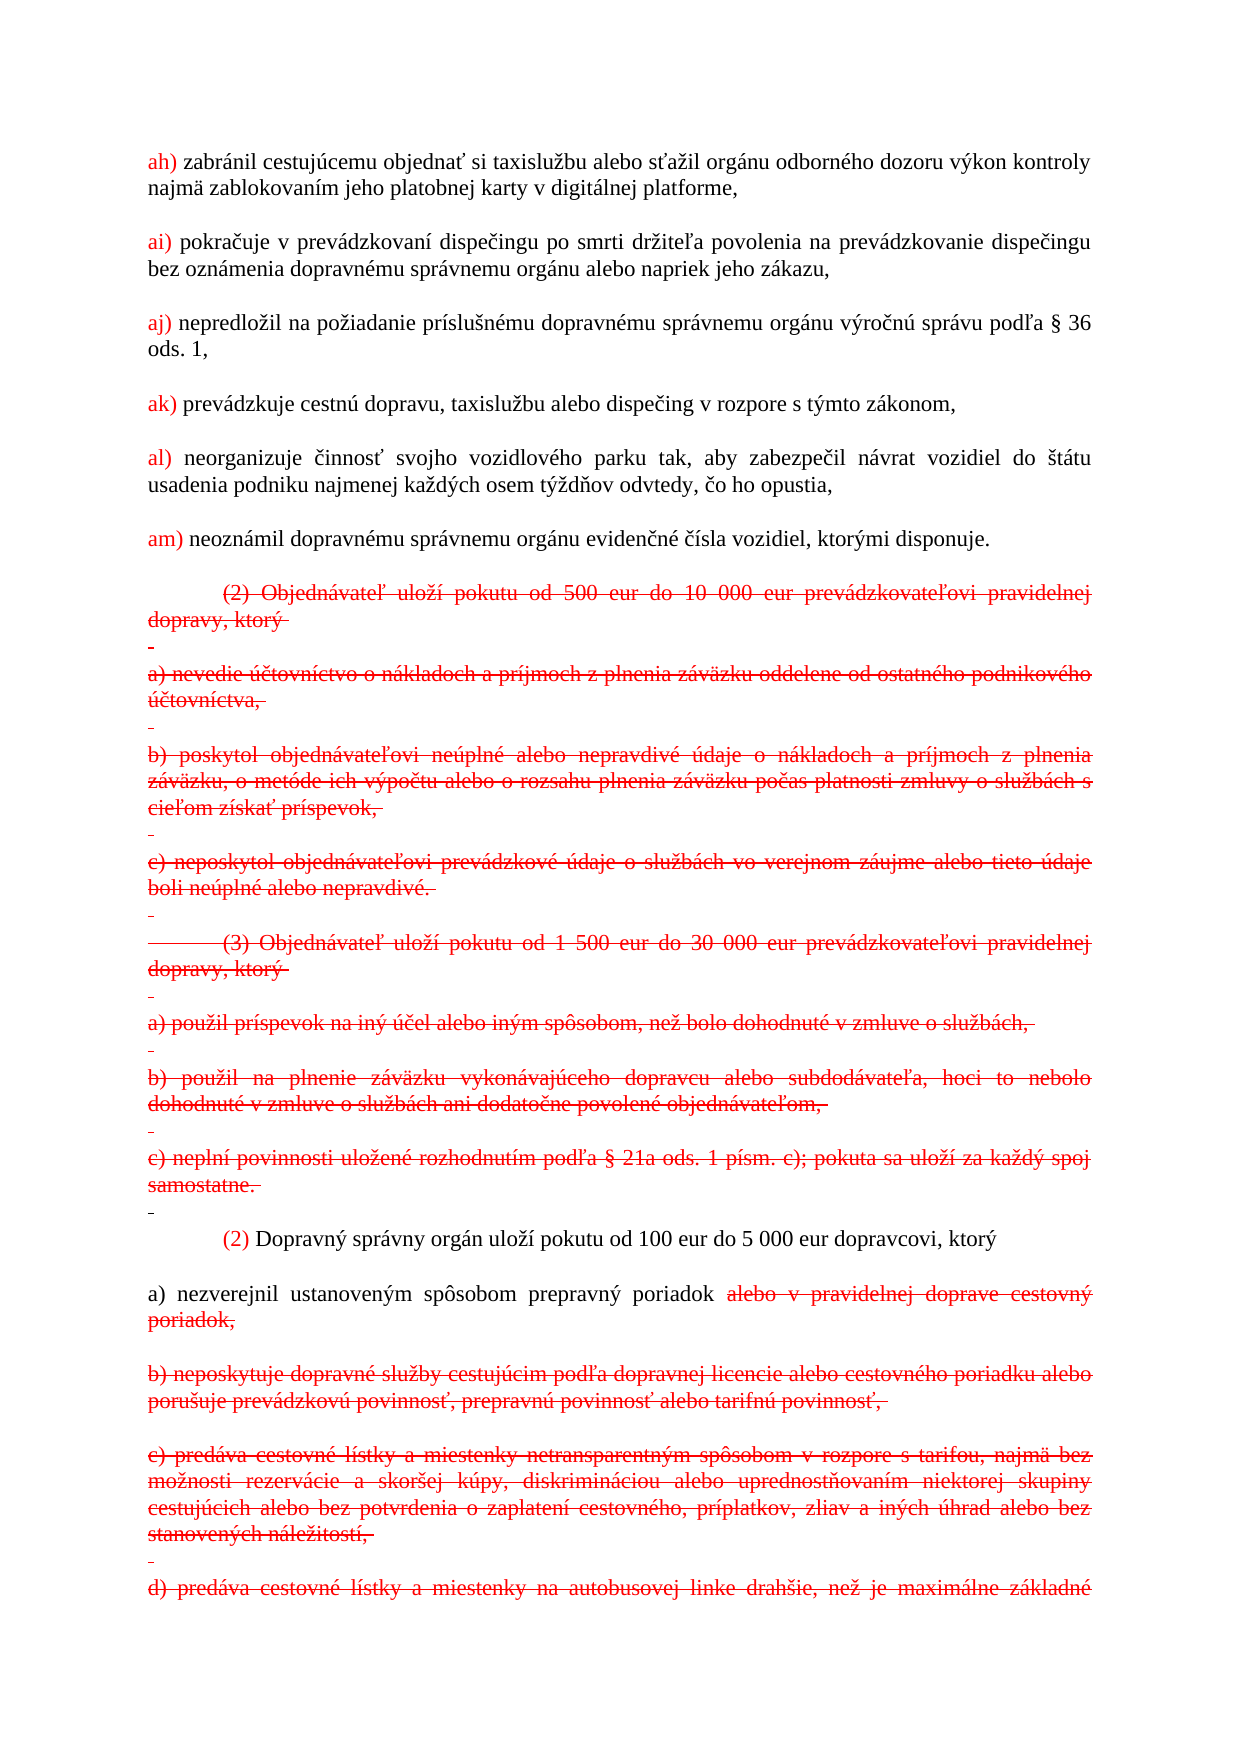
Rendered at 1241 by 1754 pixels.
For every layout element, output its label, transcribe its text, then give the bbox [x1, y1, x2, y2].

text b) použil na plnenie záväzku vykonávajúceho dopravcu alebo subdodávateľa, hoci to nebolo dohodnuté v zmluve o službách ani dodatočne povolené objednávateľom, [148, 1079, 1092, 1116]
text ah) zabránil cestujúcemu objednať si taxislužbu alebo sťažil orgánu odborného dozoru výkon kontroly najmä zablokovaním jeho platobnej karty v digitálnej platforme, [148, 148, 1092, 200]
text al) neorganizuje činnosť svojho vozidlového parku tak, aby zabezpečil návrat vozidiel do štátu usadenia podniku najmenej každých osem týždňov odvtedy, čo ho opustia, [148, 444, 1092, 497]
text b) neposkytuje dopravné služby cestujúcim podľa dopravnej licencie alebo cestovného poriadku alebo porušuje prevádzkovú povinnosť, prepravnú povinnosť alebo tarifnú povinnosť, [148, 1360, 1092, 1375]
text (2) Dopravný správny orgán uloží pokutu od 100 eur do 5 000 eur dopravcovi, ktorý [148, 1225, 1092, 1252]
text b) použil na plnenie záväzku vykonávajúceho dopravcu alebo subdodávateľa, hoci to nebolo dohodnuté v zmluve o službách ani dodatočne povolené objednávateľom, [148, 1064, 1092, 1078]
text c) predáva cestovné lístky a miestenky netransparentným spôsobom v rozpore s tarifou, najmä bez možnosti rezervácie a skoršej kúpy, diskrimináciou alebo uprednostňovaním niektorej skupiny cestujúcich alebo bez potvrdenia o zaplatení cestovného, príplatkov, zliav a iných úhrad alebo bez stanovených náležitostí, [148, 1483, 1092, 1508]
text c) neposkytol objednávateľovi prevádzkové údaje o službách vo verejnom záujme alebo tieto údaje boli neúplné alebo nepravdivé. [148, 848, 1092, 862]
text b) neposkytuje dopravné služby cestujúcim podľa dopravnej licencie alebo cestovného poriadku alebo porušuje prevádzkovú povinnosť, prepravnú povinnosť alebo tarifnú povinnosť, [148, 1376, 1092, 1413]
text c) neplní povinnosti uložené rozhodnutím podľa § 21a ods. 1 písm. c); pokuta sa uloží za každý spoj samostatne. [148, 1144, 1092, 1197]
text b) poskytol objednávateľovi neúplné alebo nepravdivé údaje o nákladoch a príjmoch z plnenia záväzku, o metóde ich výpočtu alebo o rozsahu plnenia záväzku počas platnosti zmluvy o službách s cieľom získať príspevok, [148, 741, 1092, 755]
text b) poskytol objednávateľovi neúplné alebo nepravdivé údaje o nákladoch a príjmoch z plnenia záväzku, o metóde ich výpočtu alebo o rozsahu plnenia záväzku počas platnosti zmluvy o službách s cieľom získať príspevok, [148, 756, 1092, 781]
text a) použil príspevok na iný účel alebo iným spôsobom, než bolo dohodnuté v zmluve o službách, [148, 1009, 1092, 1036]
text c) predáva cestovné lístky a miestenky netransparentným spôsobom v rozpore s tarifou, najmä bez možnosti rezervácie a skoršej kúpy, diskrimináciou alebo uprednostňovaním niektorej skupiny cestujúcich alebo bez potvrdenia o zaplatení cestovného, príplatkov, zliav a iných úhrad alebo bez stanovených náležitostí, [148, 1457, 1092, 1482]
text (3) Objednávateľ uloží pokutu od 1 500 eur do 30 000 eur prevádzkovateľovi pravidelnej dopravy, ktorý [148, 944, 1092, 981]
text (3) Objednávateľ uloží pokutu od 1 500 eur do 30 000 eur prevádzkovateľovi pravidelnej dopravy, ktorý [148, 929, 1092, 943]
text aj) nepredložil na požiadanie príslušnému dopravnému správnemu orgánu výročnú správu podľa § 36 ods. 1, [148, 309, 1092, 362]
text a) nevedie účtovníctvo o nákladoch a príjmoch z plnenia záväzku oddelene od ostatného podnikového účtovníctva, [148, 660, 1092, 674]
text c) neposkytol objednávateľovi prevádzkové údaje o službách vo verejnom záujme alebo tieto údaje boli neúplné alebo nepravdivé. [148, 864, 1092, 901]
text a) nevedie účtovníctvo o nákladoch a príjmoch z plnenia záväzku oddelene od ostatného podnikového účtovníctva, [148, 676, 1092, 713]
text c) predáva cestovné lístky a miestenky netransparentným spôsobom v rozpore s tarifou, najmä bez možnosti rezervácie a skoršej kúpy, diskrimináciou alebo uprednostňovaním niektorej skupiny cestujúcich alebo bez potvrdenia o zaplatení cestovného, príplatkov, zliav a iných úhrad alebo bez stanovených náležitostí, [148, 1509, 1092, 1546]
text am) neoznámil dopravnému správnemu orgánu evidenčné čísla vozidiel, ktorými disponuje. [148, 525, 1092, 551]
text a) nezverejnil ustanoveným spôsobom prepravný poriadok alebo v pravidelnej doprave cestovný poriadok, [148, 1279, 1092, 1332]
text ai) pokračuje v prevádzkovaní dispečingu po smrti držiteľa povolenia na prevádzkovanie dispečingu bez oznámenia dopravnému správnemu orgánu alebo napriek jeho zákazu, [148, 228, 1092, 281]
text b) poskytol objednávateľovi neúplné alebo nepravdivé údaje o nákladoch a príjmoch z plnenia záväzku, o metóde ich výpočtu alebo o rozsahu plnenia záväzku počas platnosti zmluvy o službách s cieľom získať príspevok, [148, 783, 1092, 820]
text (2) Objednávateľ uloží pokutu od 500 eur do 10 000 eur prevádzkovateľovi pravidelnej dopravy, ktorý [148, 579, 1092, 632]
text ak) prevádzkuje cestnú dopravu, taxislužbu alebo dispečing v rozpore s týmto zákonom, [148, 390, 1092, 416]
